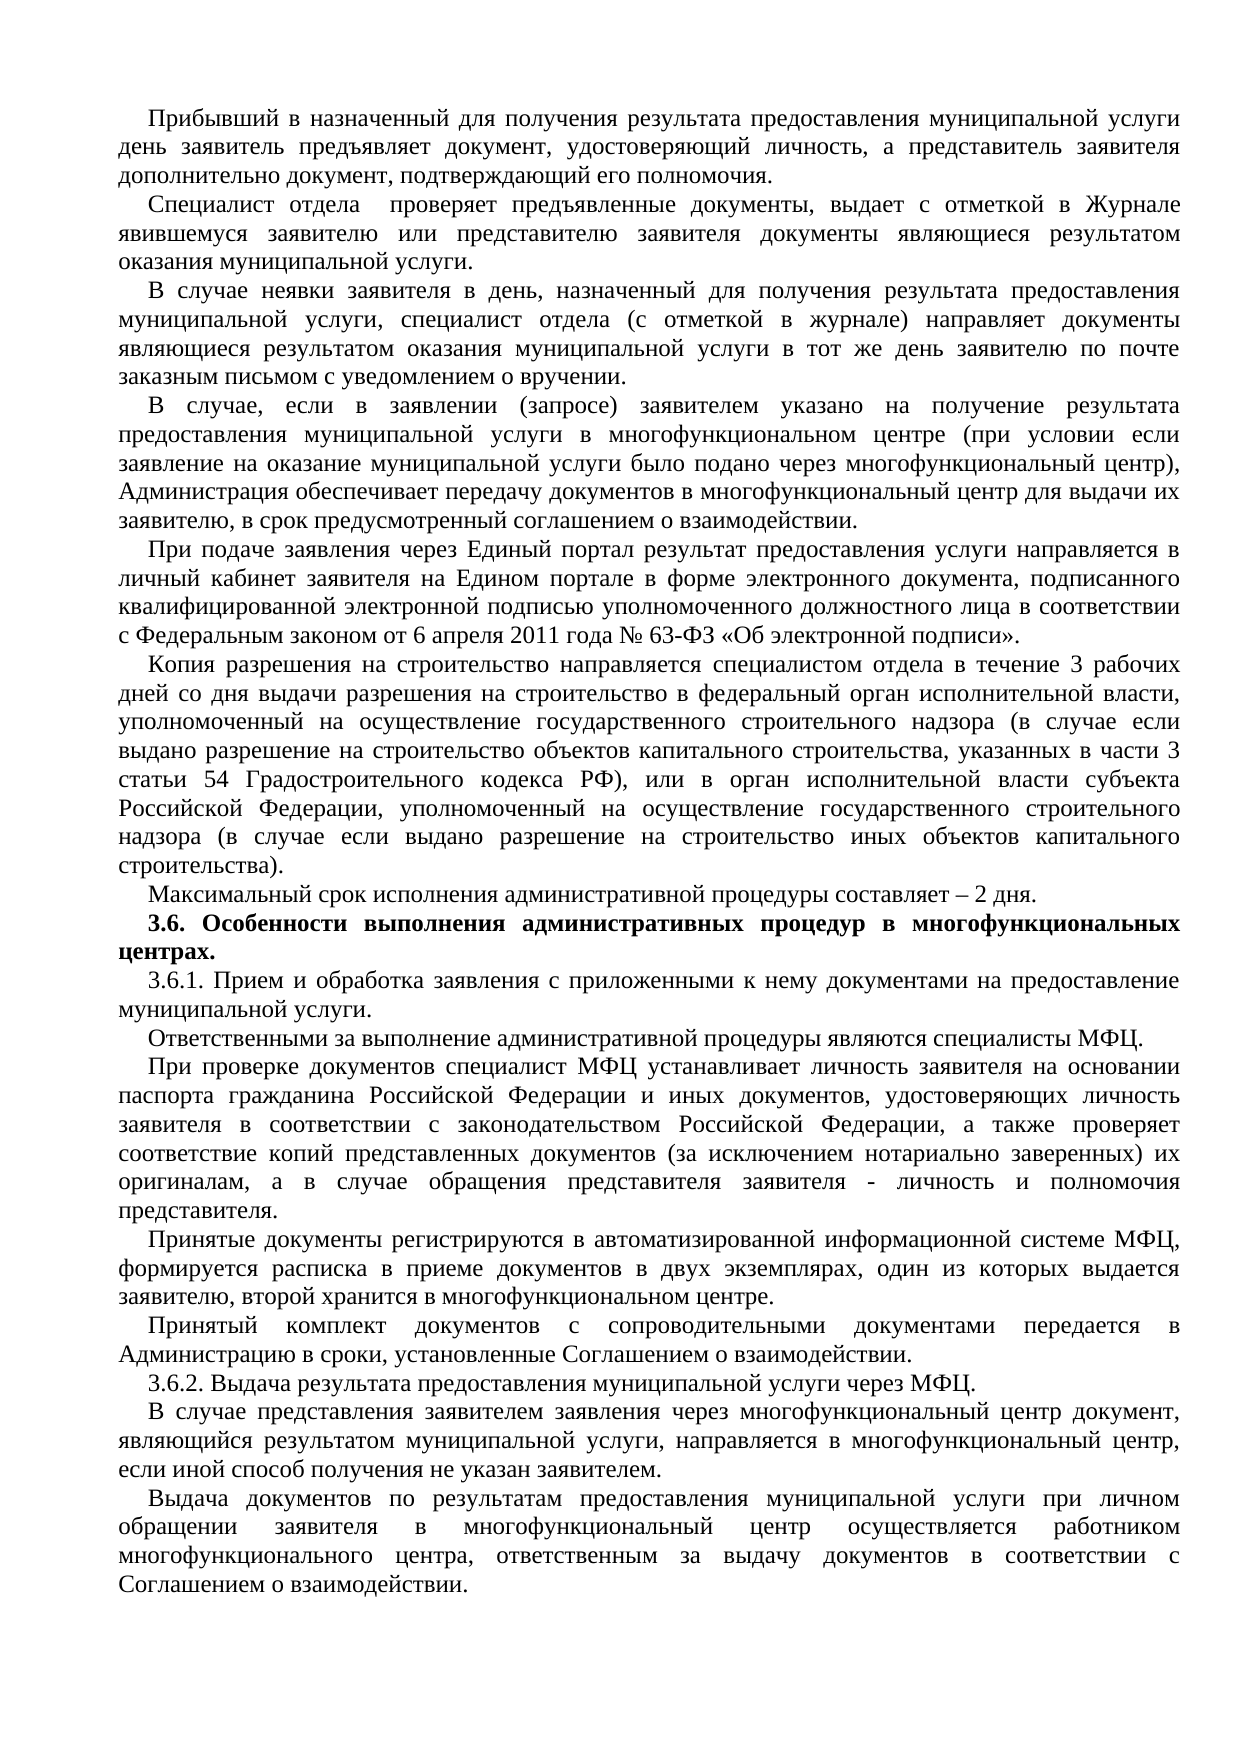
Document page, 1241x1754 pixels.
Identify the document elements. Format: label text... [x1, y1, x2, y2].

text 3.6. Особенности выполнения административных процедур в многофункциональных центрах. [118, 908, 1181, 965]
text Ответственными за выполнение административной процедуры являются специалисты МФЦ. [118, 1023, 1181, 1051]
text При подаче заявления через Единый портал результат предоставления услуги направляется в личный кабинет заявителя на Едином портале в форме электронного документа, подписанного квалифицированной электронной подписью уполномоченного должностного лица в соответствии с Федеральным законом от 6 апреля 2011 года № 63-ФЗ «Об электронной подписи». [118, 534, 1181, 649]
text В случае неявки заявителя в день, назначенный для получения результата предоставления муниципальной услуги, специалист отдела (с отметкой в журнале) направляет документы являющиеся результатом оказания муниципальной услуги в тот же день заявителю по почте заказным письмом с уведомлением о вручении. [118, 275, 1181, 390]
text При проверке документов специалист МФЦ устанавливает личность заявителя на основании паспорта гражданина Российской Федерации и иных документов, удостоверяющих личность заявителя в соответствии с законодательством Российской Федерации, а также проверяет соответствие копий представленных документов (за исключением нотариально заверенных) их оригиналам, а в случае обращения представителя заявителя - личность и полномочия представителя. [118, 1051, 1181, 1224]
text Принятый комплект документов с сопроводительными документами передается в Администрацию в сроки, установленные Соглашением о взаимодействии. [118, 1310, 1181, 1368]
text Копия разрешения на строительство направляется специалистом отдела в течение 3 рабочих дней со дня выдачи разрешения на строительство в федеральный орган исполнительной власти, уполномоченный на осуществление государственного строительного надзора (в случае если выдано разрешение на строительство объектов капитального строительства, указанных в части 3 статьи 54 Градостроительного кодекса РФ), или в орган исполнительной власти субъекта Российской Федерации, уполномоченный на осуществление государственного строительного надзора (в случае если выдано разрешение на строительство иных объектов капитального строительства). [118, 649, 1181, 879]
text Выдача документов по результатам предоставления муниципальной услуги при личном обращении заявителя в многофункциональный центр осуществляется работником многофункционального центра, ответственным за выдачу документов в соответствии с Соглашением о взаимодействии. [118, 1483, 1181, 1598]
text Максимальный срок исполнения административной процедуры составляет – 2 дня. [118, 879, 1181, 908]
text Специалист отдела проверяет предъявленные документы, выдает с отметкой в Журнале явившемуся заявителю или представителю заявителя документы являющиеся результатом оказания муниципальной услуги. [118, 189, 1181, 275]
text 3.6.2. Выдача результата предоставления муниципальной услуги через МФЦ. [118, 1368, 1181, 1396]
text 3.6.1. Прием и обработка заявления с приложенными к нему документами на предоставление муниципальной услуги. [118, 965, 1181, 1023]
text Принятые документы регистрируются в автоматизированной информационной системе МФЦ, формируется расписка в приеме документов в двух экземплярах, один из которых выдается заявителю, второй хранится в многофункциональном центре. [118, 1224, 1181, 1310]
text Прибывший в назначенный для получения результата предоставления муниципальной услуги день заявитель предъявляет документ, удостоверяющий личность, а представитель заявителя дополнительно документ, подтверждающий его полномочия. [118, 103, 1181, 189]
text В случае, если в заявлении (запросе) заявителем указано на получение результата предоставления муниципальной услуги в многофункциональном центре (при условии если заявление на оказание муниципальной услуги было подано через многофункциональный центр), Администрация обеспечивает передачу документов в многофункциональный центр для выдачи их заявителю, в срок предусмотренный соглашением о взаимодействии. [118, 390, 1181, 534]
text В случае представления заявителем заявления через многофункциональный центр документ, являющийся результатом муниципальной услуги, направляется в многофункциональный центр, если иной способ получения не указан заявителем. [118, 1396, 1181, 1483]
